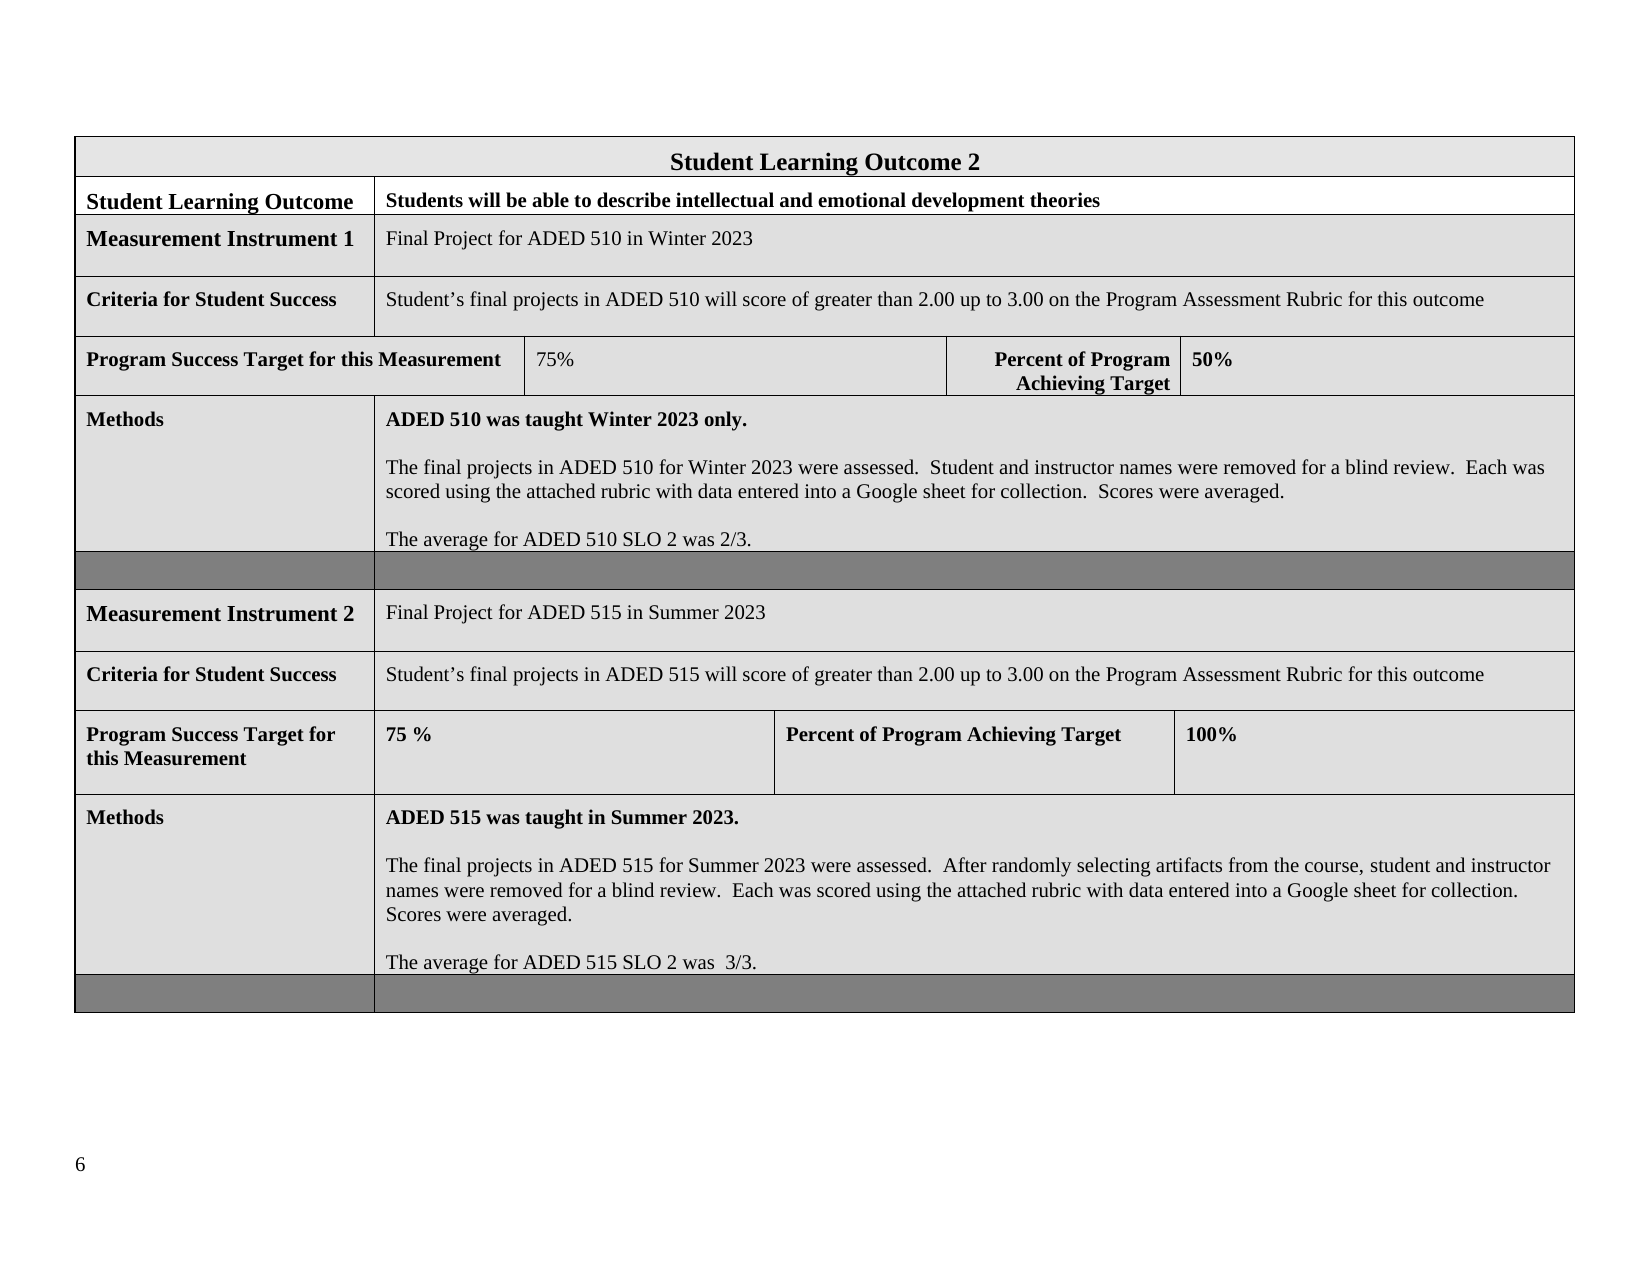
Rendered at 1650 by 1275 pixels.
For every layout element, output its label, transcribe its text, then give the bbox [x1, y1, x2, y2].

table_cell ADED 510 was taught Winter 2023 only. The final projects in ADED 510 for Winter 2023 were assessed. Student and instructor names were removed for a blind review. Each was scored using the attached rubric with data entered into a Google sheet for collection. Scores were averaged. The average for ADED 510 SLO 2 was 2/3. [375, 396, 1574, 551]
table_cell Criteria for Student Success [76, 652, 374, 710]
table_cell Measurement Instrument 1 [76, 215, 374, 276]
table_cell Program Success Target for this Measurement [76, 711, 374, 794]
table_cell [375, 975, 1574, 1012]
table_cell Students will be able to describe intellectual and emotional development theories [375, 177, 1574, 214]
table_cell Student’s final projects in ADED 510 will score of greater than 2.00 up to 3.00 on the Program Assessment Rubric for this outcome [375, 277, 1574, 336]
table_cell Criteria for Student Success [76, 277, 374, 336]
table_cell Student’s final projects in ADED 515 will score of greater than 2.00 up to 3.00 on the Program Assessment Rubric for this outcome [375, 652, 1574, 710]
table_cell ADED 515 was taught in Summer 2023. The final projects in ADED 515 for Summer 2023 were assessed. After randomly selecting artifacts from the course, student and instructor names were removed for a blind review. Each was scored using the attached rubric with data entered into a Google sheet for collection. Scores were averaged. The average for ADED 515 SLO 2 was 3/3. [375, 795, 1574, 974]
table_cell Final Project for ADED 515 in Summer 2023 [375, 590, 1574, 651]
table_cell Measurement Instrument 2 [76, 590, 374, 651]
table_cell Student Learning Outcome [76, 177, 374, 214]
table_cell Percent of Program Achieving Target [947, 337, 1180, 395]
table_header Student Learning Outcome 2 [76, 137, 1574, 176]
table_cell 75% [525, 337, 946, 395]
table_cell 50% [1181, 337, 1574, 395]
table_cell Methods [76, 795, 374, 974]
table_cell 100% [1175, 711, 1574, 794]
table_cell Methods [76, 396, 374, 551]
table_cell Percent of Program Achieving Target [775, 711, 1174, 794]
table_cell [375, 552, 1574, 589]
table_cell 75 % [375, 711, 774, 794]
table_cell [76, 975, 374, 1012]
table_cell Program Success Target for this Measurement [76, 337, 524, 395]
table_cell Final Project for ADED 510 in Winter 2023 [375, 215, 1574, 276]
table_cell [76, 552, 374, 589]
